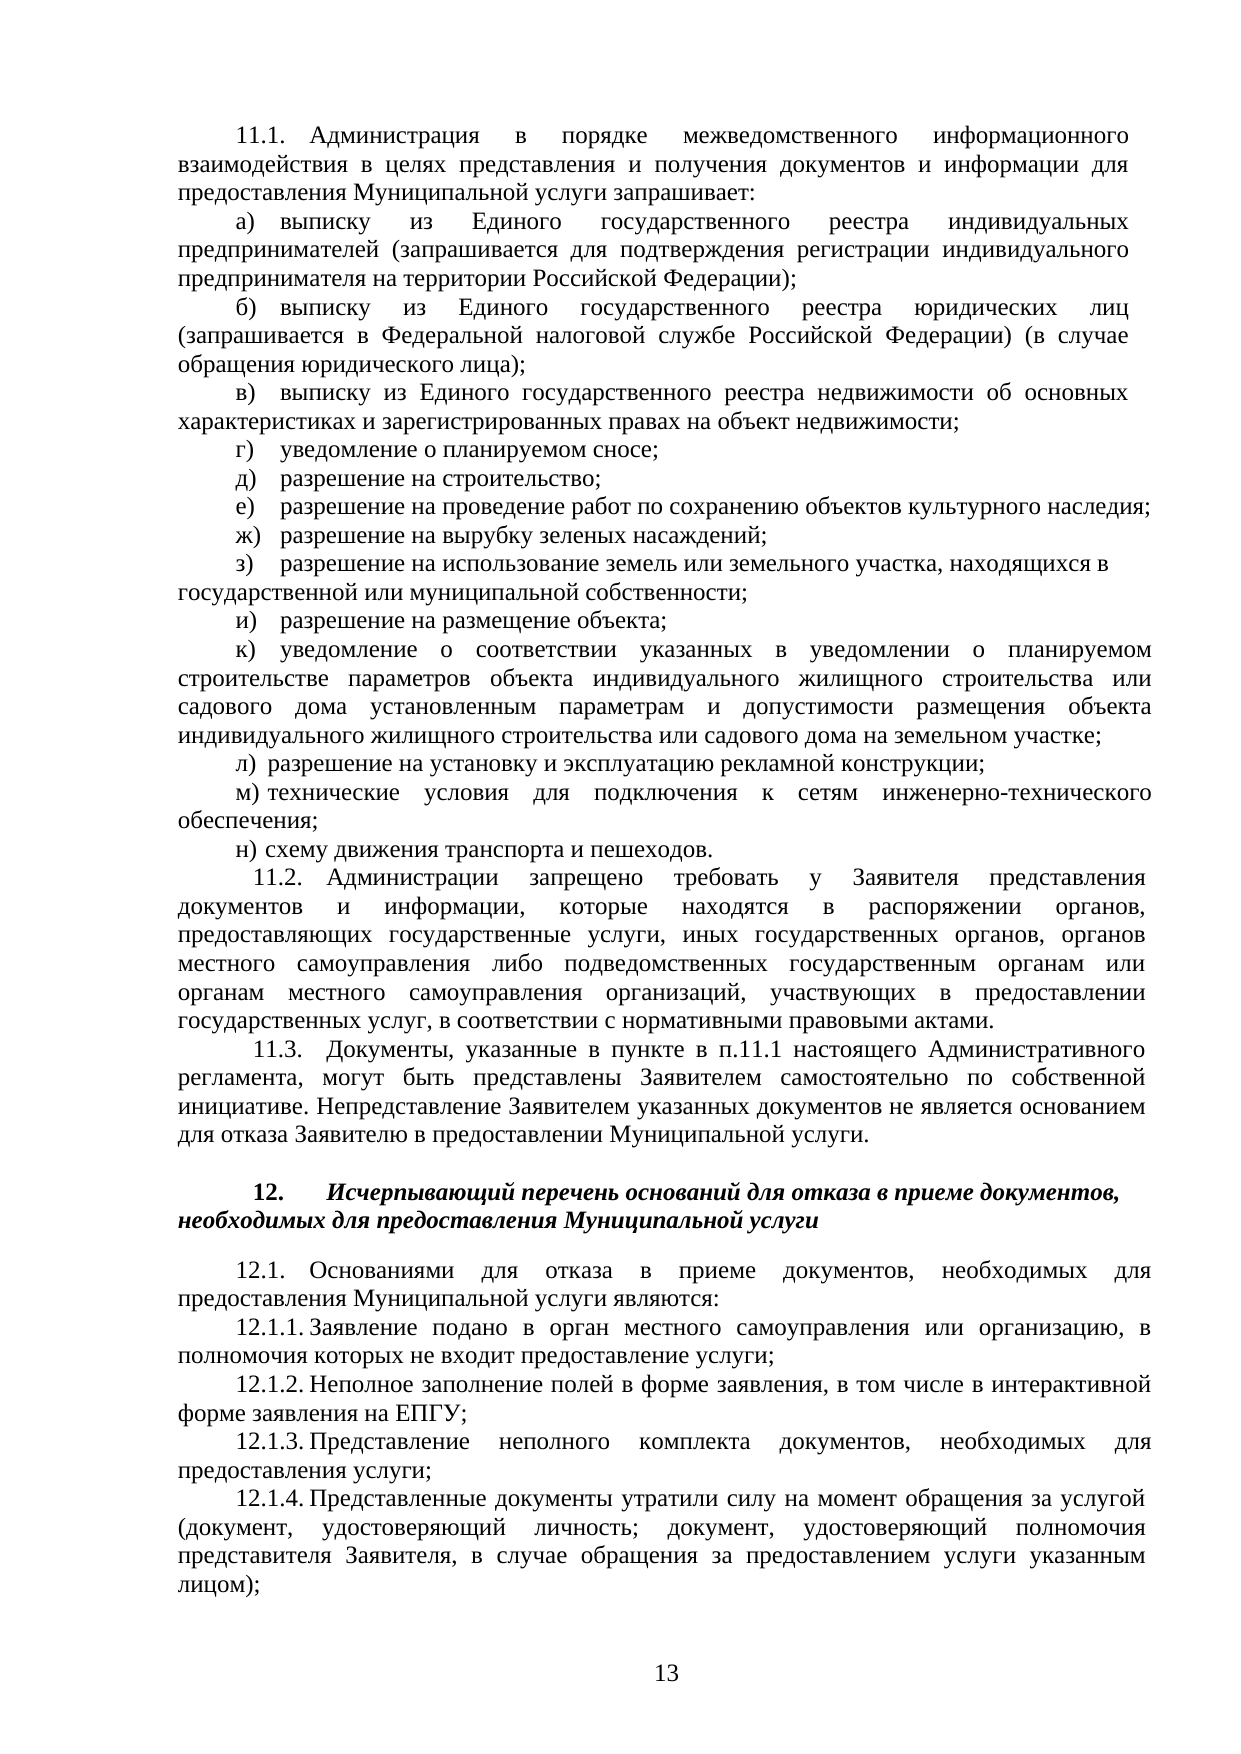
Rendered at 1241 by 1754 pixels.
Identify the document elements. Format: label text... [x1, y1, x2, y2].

text в) выписку из Единого государственного реестра недвижимости об основных характеристиках и зарегистрированных правах на объект недвижимости; [178, 378, 1129, 435]
text б) выписку из Единого государственного реестра юридических лиц (запрашивается в Федеральной налоговой службе Российской Федерации) (в случае обращения юридического лица); [178, 292, 1129, 378]
text г) уведомление о планируемом сносе; [178, 435, 1152, 463]
list Заявление подано в орган местного самоуправления или организацию, в полномочия которых не входит предоставление услуги; [178, 1312, 1152, 1369]
text е) разрешение на проведение работ по сохранению объектов культурного наследия; [178, 492, 1152, 520]
list Основаниями для отказа в приеме документов, необходимых для предоставления Муниципальной услуги являются: [178, 1255, 1152, 1312]
text ж) разрешение на вырубку зеленых насаждений; [178, 520, 1152, 549]
list Администрация в порядке межведомственного информационного взаимодействия в целях представления и получения документов и информации для предоставления Муниципальной услуги запрашивает: [178, 121, 1129, 206]
text а) выписку из Единого государственного реестра индивидуальных предпринимателей (запрашивается для подтверждения регистрации индивидуального предпринимателя на территории Российской Федерации); [178, 206, 1129, 292]
text н) схему движения транспорта и пешеходов. [178, 834, 1152, 863]
list Представленные документы утратили силу на момент обращения за услугой (документ, удостоверяющий личность; документ, удостоверяющий полномочия представителя Заявителя, в случае обращения за предоставлением услуги указанным лицом); [178, 1484, 1146, 1598]
text и) разрешение на размещение объекта; [178, 606, 1152, 634]
text з) разрешение на использование земель или земельного участка, находящихся в государственной или муниципальной собственности; [178, 549, 1152, 606]
text к) уведомление о соответствии указанных в уведомлении о планируемом строительстве параметров объекта индивидуального жилищного строительства или садового дома установленным параметрам и допустимости размещения объекта индивидуального жилищного строительства или садового дома на земельном участке; [178, 634, 1152, 749]
list Представление неполного комплекта документов, необходимых для предоставления услуги; [178, 1427, 1152, 1484]
text м) технические условия для подключения к сетям инженерно-технического обеспечения; [178, 777, 1152, 834]
list Администрации запрещено требовать у Заявителя представления документов и информации, которые находятся в распоряжении органов, предоставляющих государственные услуги, иных государственных органов, органов местного самоуправления либо подведомственных государственным органам или органам местного самоуправления организаций, участвующих в предоставлении государственных услуг, в соответствии с нормативными правовыми актами. [178, 863, 1146, 1034]
list Документы, указанные в пункте в п.11.1 настоящего Административного регламента, могут быть представлены Заявителем самостоятельно по собственной инициативе. Непредставление Заявителем указанных документов не является основанием для отказа Заявителю в предоставлении Муниципальной услуги. [178, 1034, 1146, 1148]
text л) разрешение на установку и эксплуатацию рекламной конструкции; [178, 749, 1152, 777]
list Неполное заполнение полей в форме заявления, в том числе в интерактивной форме заявления на ЕПГУ; [178, 1369, 1152, 1427]
text д) разрешение на строительство; [178, 463, 1152, 492]
list Исчерпывающий перечень оснований для отказа в приеме документов, необходимых для предоставления Муниципальной услуги [178, 1177, 1152, 1234]
